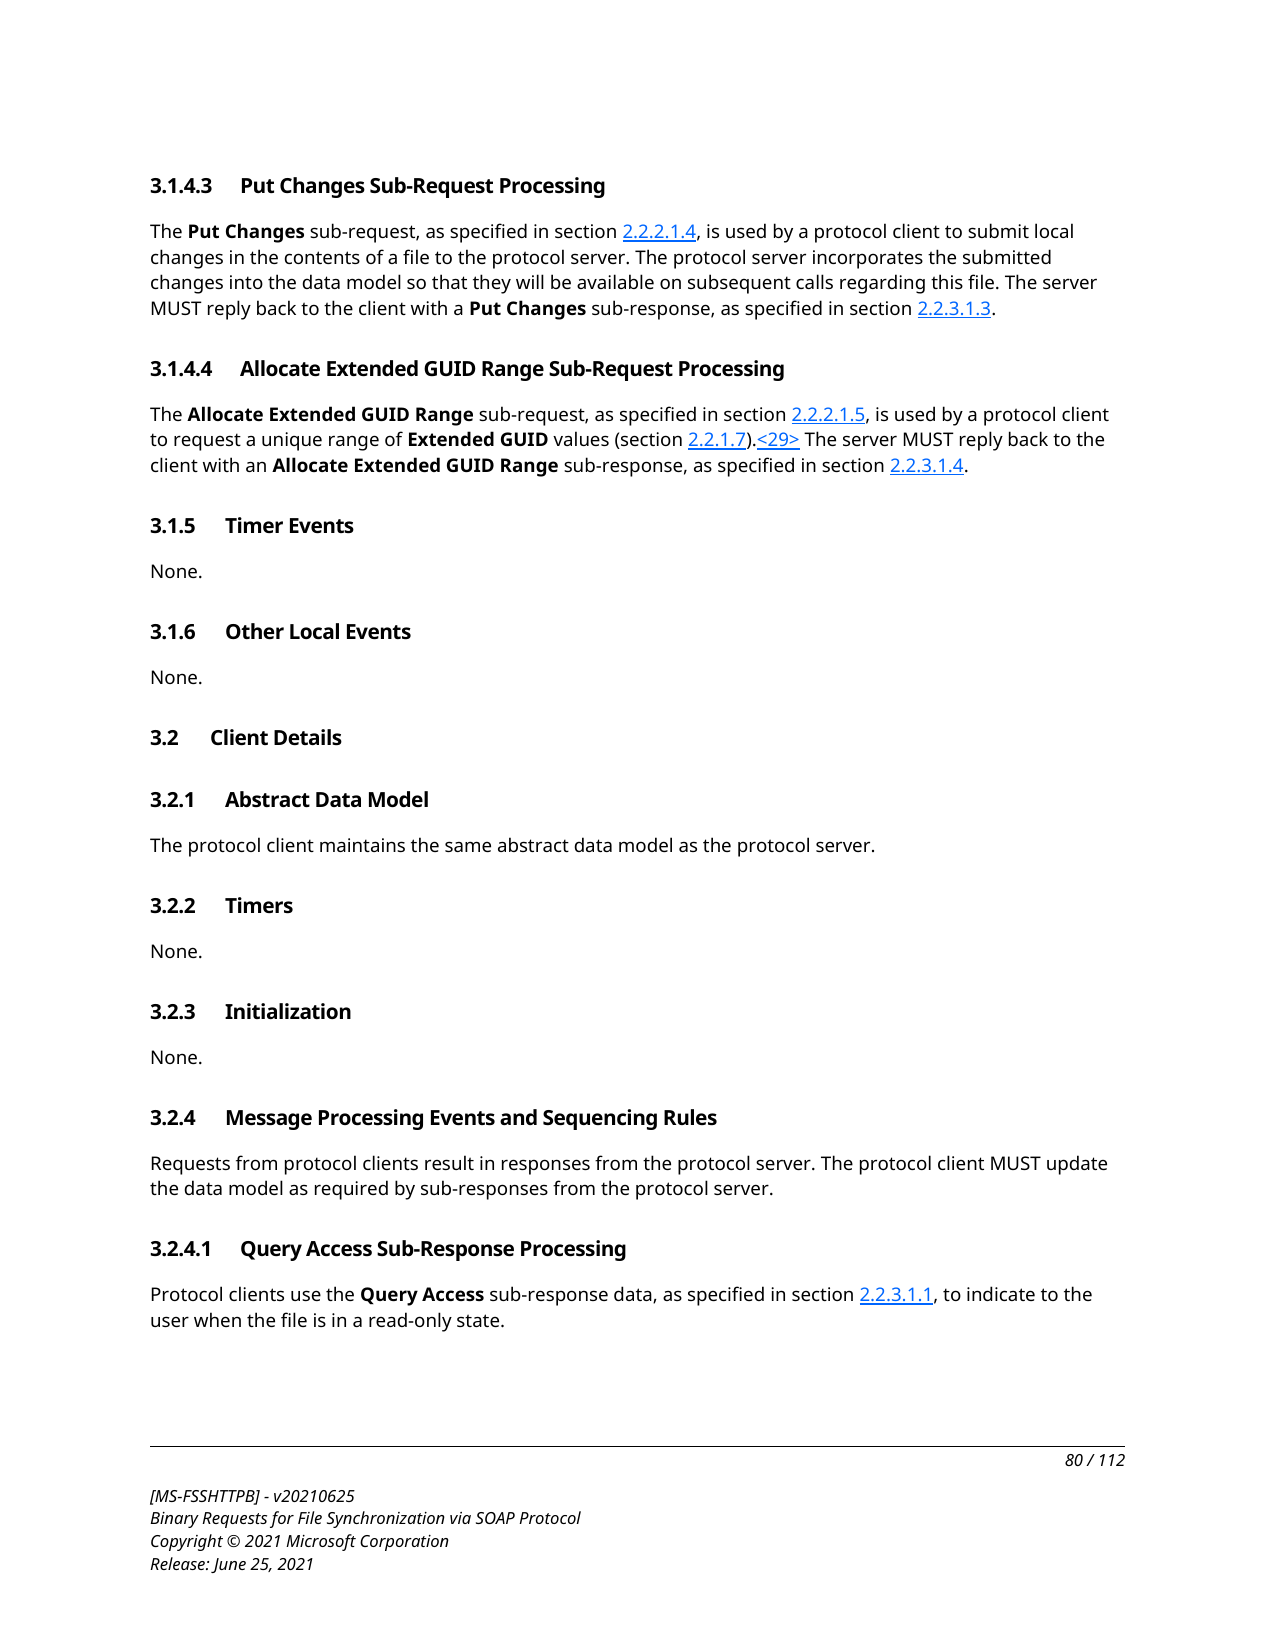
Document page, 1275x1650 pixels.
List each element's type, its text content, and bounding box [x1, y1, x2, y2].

text None. [150, 1044, 1125, 1070]
subtitle Abstract Data Model [150, 785, 1125, 813]
subtitle Timers [150, 891, 1125, 919]
text Protocol clients use the Query Access sub-response data, as specified in section 2.2.3.1.1, to indicate to the user when the file is in a read-only state. [150, 1282, 1125, 1333]
subtitle Other Local Events [150, 617, 1125, 646]
text The Allocate Extended GUID Range sub-request, as specified in section 2.2.2.1.5, is used by a protocol client to request a unique range of Extended GUID values (section 2.2.1.7).<29> The server MUST reply back to the client with an Allocate Extended GUID Range sub-response, as specified in section 2.2.3.1.4. [150, 401, 1125, 478]
subtitle Timer Events [150, 511, 1125, 539]
subtitle Initialization [150, 997, 1125, 1025]
subtitle Query Access Sub-Response Processing [150, 1234, 1125, 1263]
subtitle Message Processing Events and Sequencing Rules [150, 1103, 1125, 1131]
text The Put Changes sub-request, as specified in section 2.2.2.1.4, is used by a protocol client to submit local changes in the contents of a file to the protocol server. The protocol server incorporates the submitted changes into the data model so that they will be available on subsequent calls regarding this file. The server MUST reply back to the client with a Put Changes sub-response, as specified in section 2.2.3.1.3. [150, 218, 1125, 321]
subtitle Put Changes Sub-Request Processing [150, 171, 1125, 200]
subtitle Client Details [150, 723, 1125, 752]
subtitle Allocate Extended GUID Range Sub-Request Processing [150, 354, 1125, 382]
text None. [150, 938, 1125, 964]
text None. [150, 558, 1125, 584]
text None. [150, 664, 1125, 690]
text The protocol client maintains the same abstract data model as the protocol server. [150, 832, 1125, 858]
text Requests from protocol clients result in responses from the protocol server. The protocol client MUST update the data model as required by sub-responses from the protocol server. [150, 1150, 1125, 1201]
